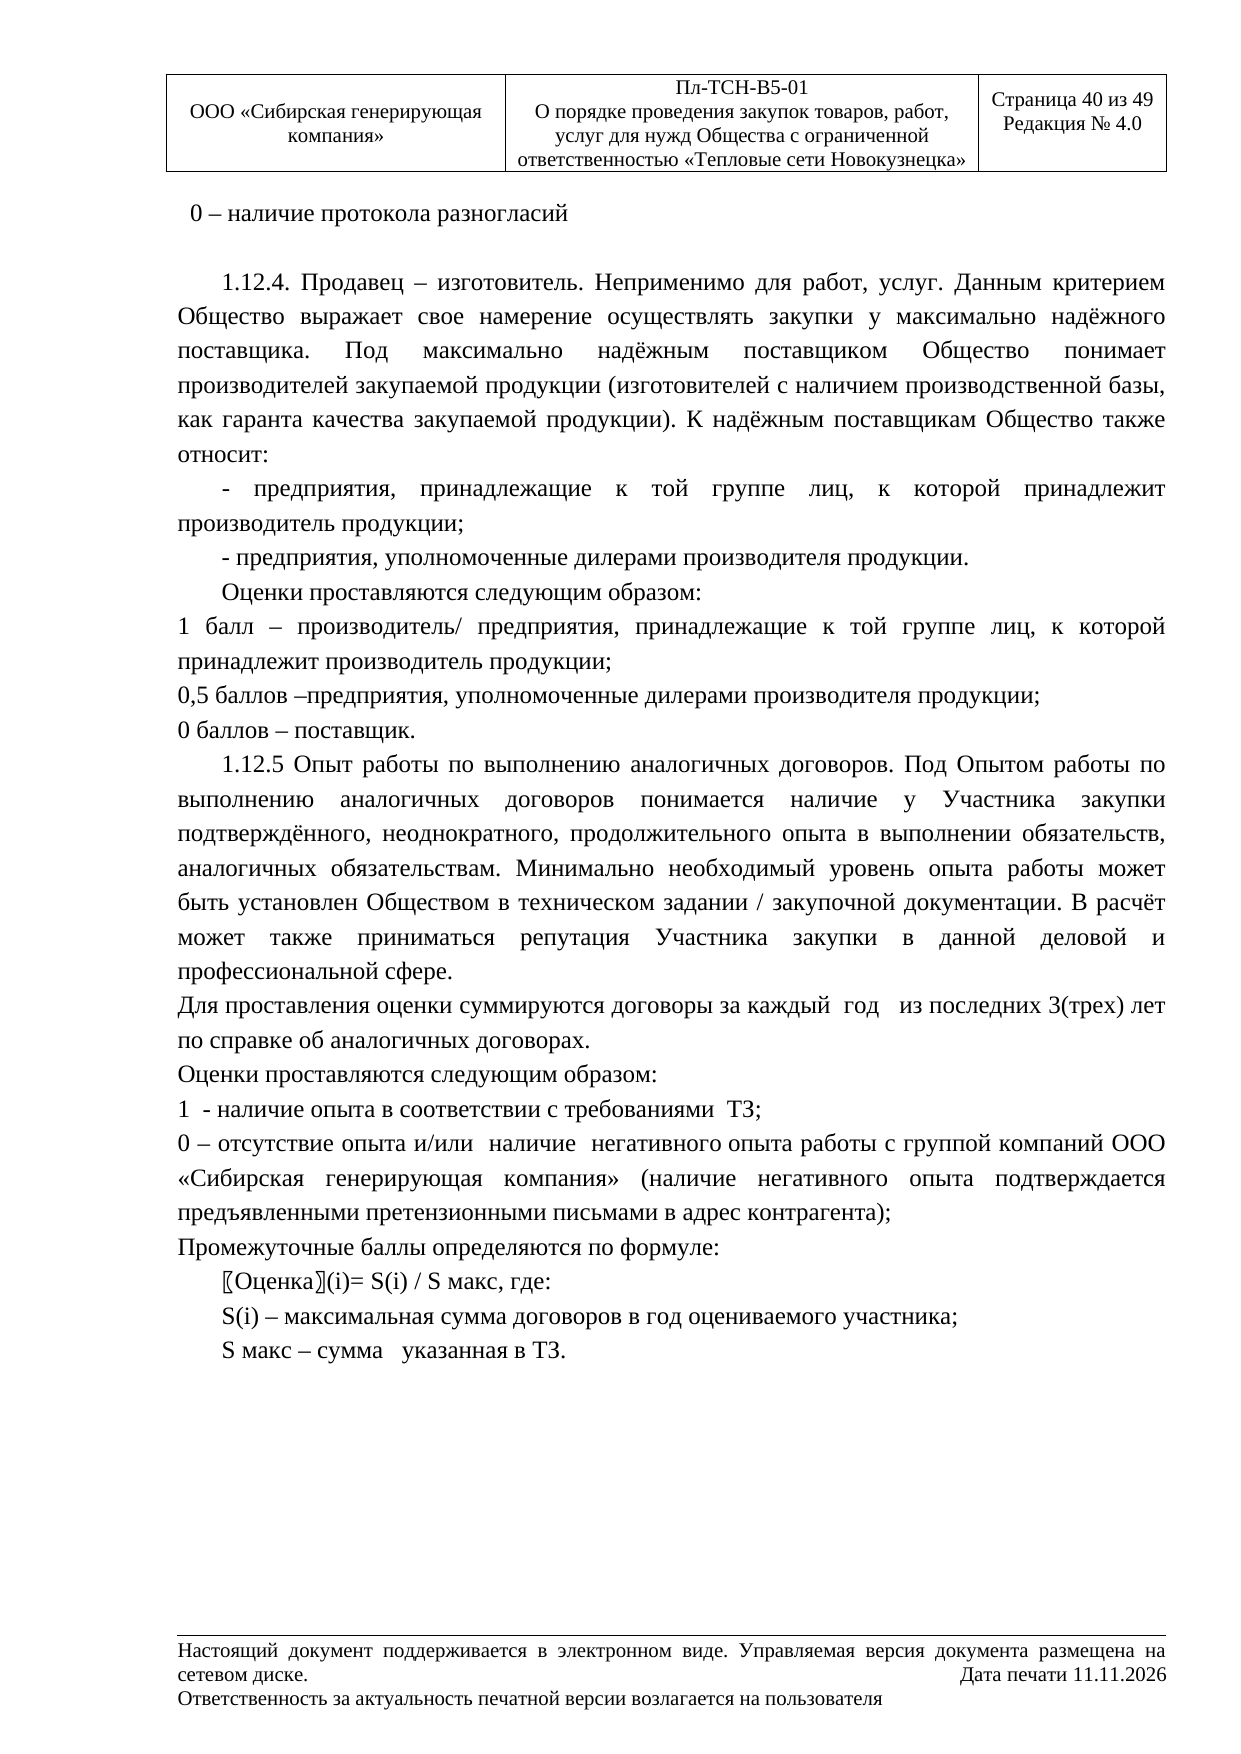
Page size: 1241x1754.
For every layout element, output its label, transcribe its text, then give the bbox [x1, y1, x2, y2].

text 1 - наличие опыта в соответствии с требованиями ТЗ; [177, 1094, 1166, 1123]
text Оценки проставляются следующим образом: [177, 1059, 1166, 1088]
text 1 балл – производитель/ предприятия, принадлежащие к той группе лиц, к которой принадлежит производитель продукции; [177, 611, 1166, 674]
text Оценки проставляются следующим образом: [177, 577, 1166, 606]
text - предприятия, уполномоченные дилерами производителя продукции. [177, 542, 1166, 571]
text 0 – отсутствие опыта и/или наличие негативного опыта работы с группой компаний ООО «Сибирская генерирующая компания» (наличие негативного опыта подтверждается предъявленными претензионными письмами в адрес контрагента); [177, 1128, 1166, 1226]
text - предприятия, принадлежащие к той группе лиц, к которой принадлежит производитель продукции; [177, 473, 1166, 537]
text S(i) – максимальная сумма договоров в год оцениваемого участника; [177, 1301, 1166, 1330]
text 1.12.5 Опыт работы по выполнению аналогичных договоров. Под Опытом работы по выполнению аналогичных договоров понимается наличие у Участника закупки подтверждённого, неоднократного, продолжительного опыта в выполнении обязательств, аналогичных обязательствам. Минимально необходимый уровень опыта работы может быть установлен Обществом в техническом задании / закупочной документации. В расчёт может также приниматься репутация Участника закупки в данной деловой и профессиональной сфере. [177, 749, 1166, 985]
text 0,5 баллов –предприятия, уполномоченные дилерами производителя продукции; [177, 680, 1166, 709]
text 1.12.4. Продавец – изготовитель. Неприменимо для работ, услуг. Данным критерием Общество выражает свое намерение осуществлять закупки у максимально надёжного поставщика. Под максимально надёжным поставщиком Общество понимает производителей закупаемой продукции (изготовителей с наличием производственной базы, как гаранта качества закупаемой продукции). К надёжным поставщикам Общество также относит: [177, 267, 1166, 468]
text Для проставления оценки суммируются договоры за каждый год из последних 3(трех) лет по справке об аналогичных договорах. [177, 991, 1166, 1054]
text Промежуточные баллы определяются по формуле: [177, 1232, 1166, 1261]
text 0 баллов – поставщик. [177, 715, 1166, 743]
text S макс – сумма указанная в ТЗ. [177, 1335, 1166, 1364]
text 〖Оценка〗(i)= S(i) / S макс, где: [177, 1266, 1166, 1295]
text 0 – наличие протокола разногласий [177, 198, 1166, 226]
